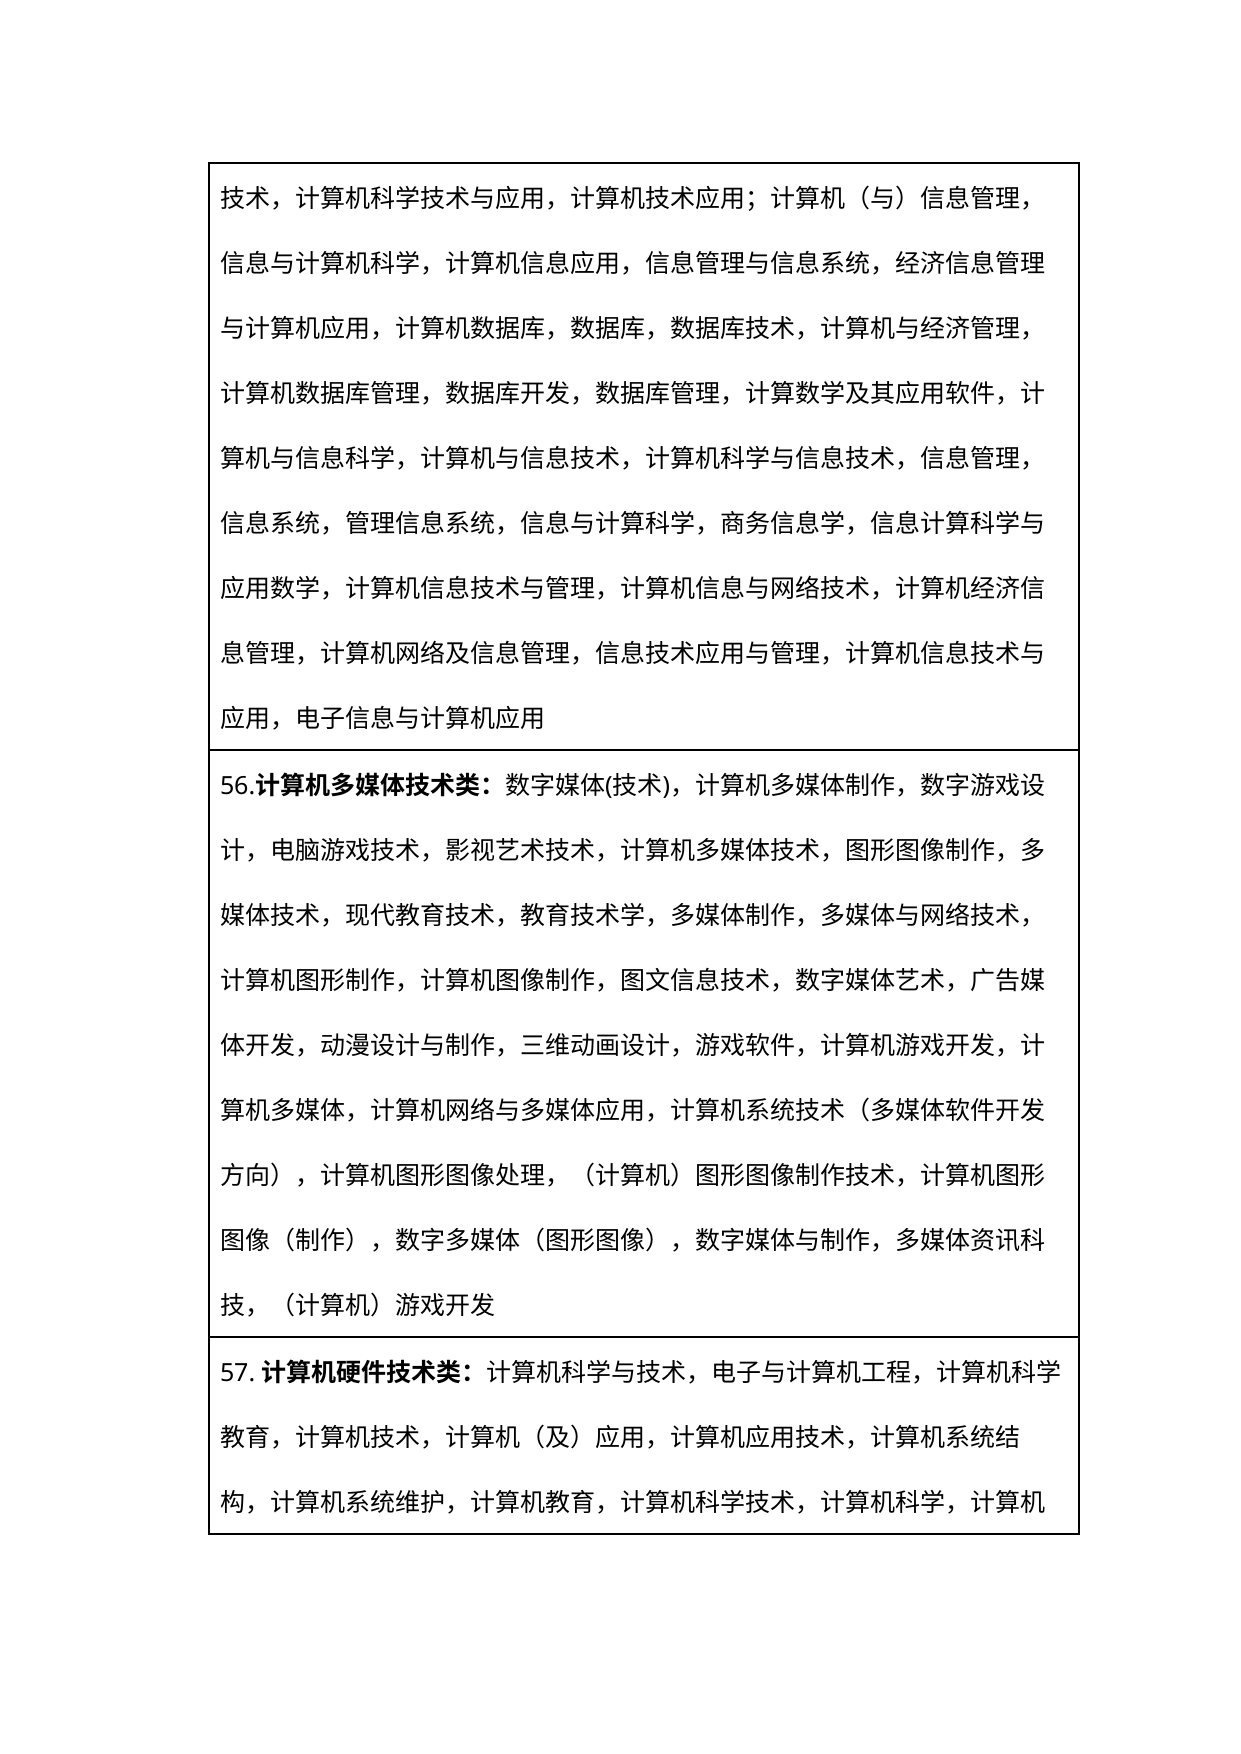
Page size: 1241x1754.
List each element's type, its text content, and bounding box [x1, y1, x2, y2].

table_cell 56.计算机多媒体技术类：数字媒体(技术)，计算机多媒体制作，数字游戏设计，电脑游戏技术，影视艺术技术，计算机多媒体技术，图形图像制作，多媒体技术，现代教育技术，教育技术学，多媒体制作，多媒体与网络技术，计算机图形制作，计算机图像制作，图文信息技术，数字媒体艺术，广告媒体开发，动漫设计与制作，三维动画设计，游戏软件，计算机游戏开发，计算机多媒体，计算机网络与多媒体应用，计算机系统技术（多媒体软件开发方向），计算机图形图像处理，（计算机）图形图像制作技术，计算机图形图像（制作），数字多媒体（图形图像），数字媒体与制作，多媒体资讯科技，（计算机）游戏开发 [210, 751, 1078, 1336]
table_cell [210, 1338, 1078, 1533]
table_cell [210, 164, 1078, 749]
